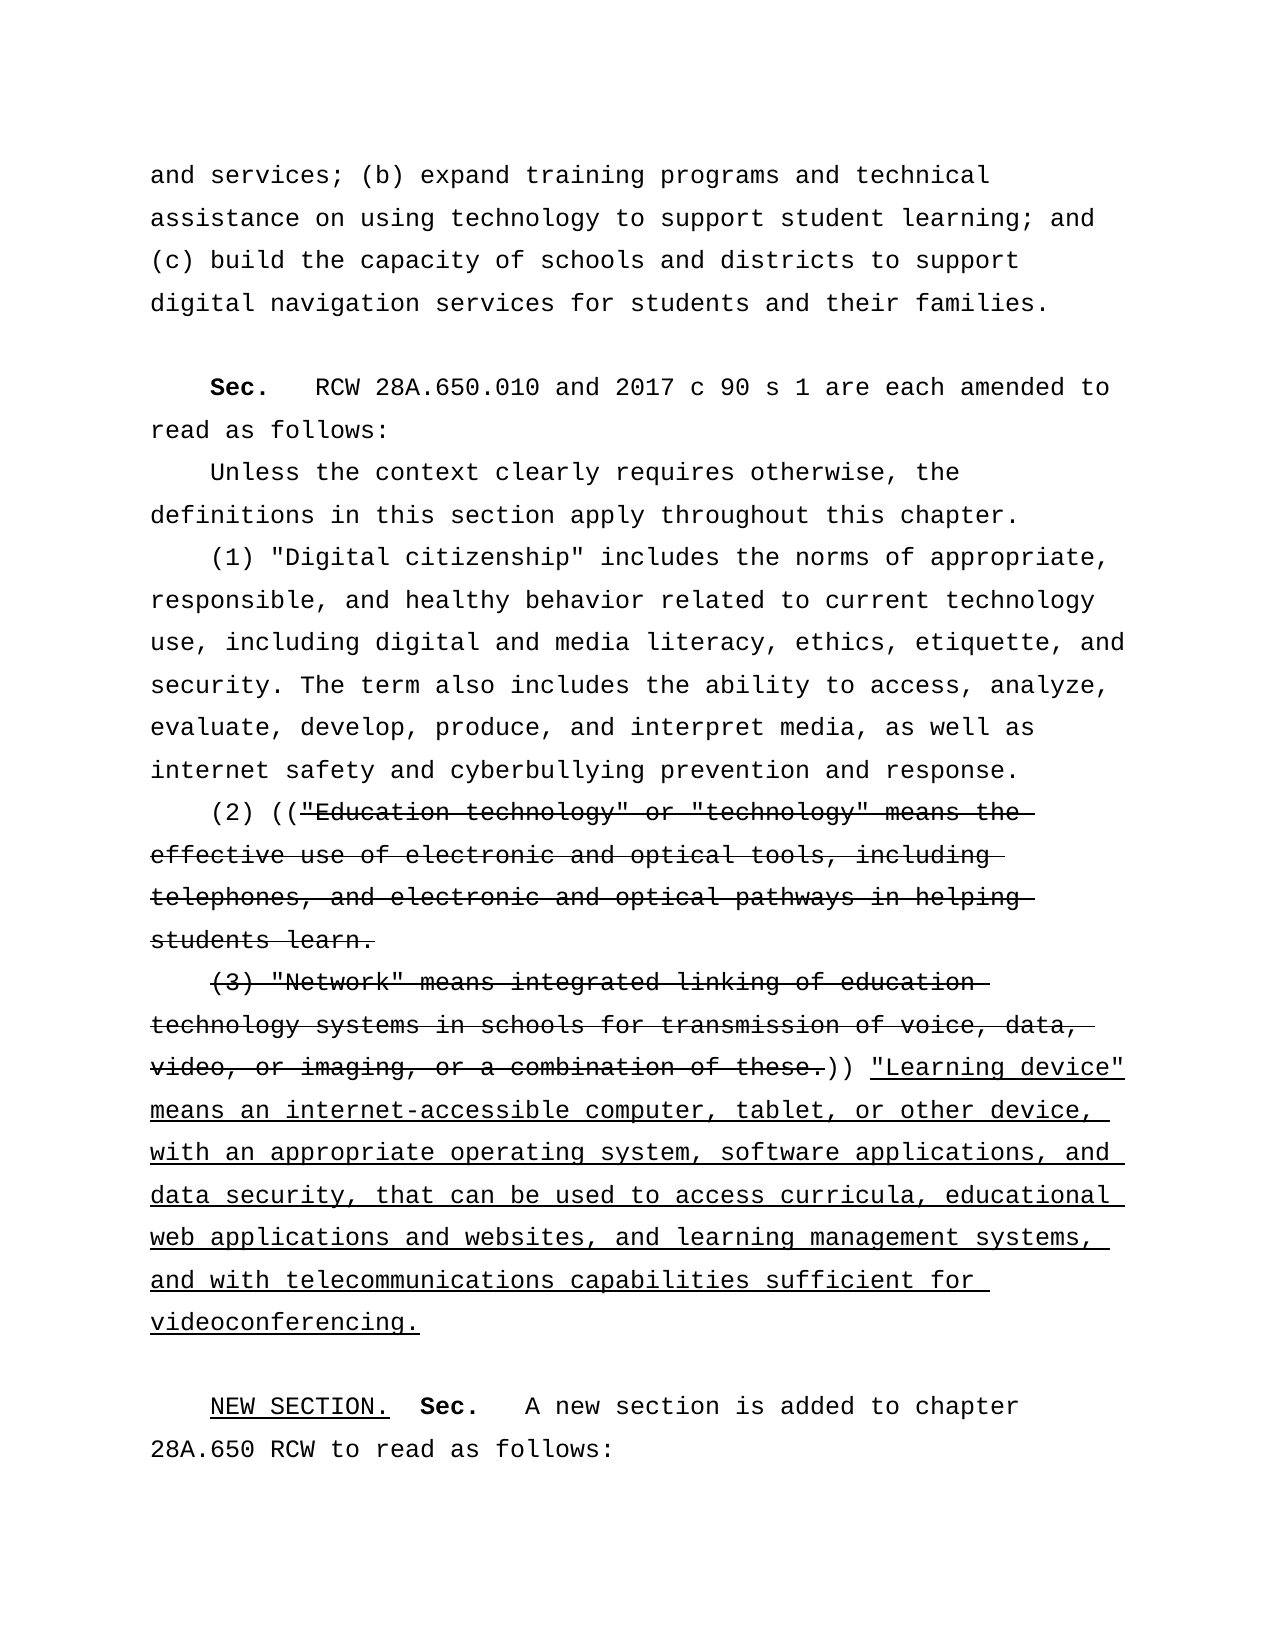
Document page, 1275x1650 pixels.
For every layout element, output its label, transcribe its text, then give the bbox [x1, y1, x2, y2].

text (3) "Network" means integrated linking of education technology systems in schools for transmission of voice, data, video, or imaging, or a combination of these.)) "Learning device" means an internet-accessible computer, tablet, or other device, with an appropriate operating system, software applications, and data security, that can be used to access curricula, educational web applications and websites, and learning management systems, and with telecommunications capabilities sufficient for videoconferencing. [150, 1207, 1125, 1339]
text (3) "Network" means integrated linking of education technology systems in schools for transmission of voice, data, video, or imaging, or a combination of these.)) "Learning device" means an internet-accessible computer, tablet, or other device, with an appropriate operating system, software applications, and data security, that can be used to access curricula, educational web applications and websites, and learning management systems, and with telecommunications capabilities sufficient for videoconferencing. [150, 957, 1125, 1163]
text Unless the context clearly requires otherwise, the definitions in this section apply throughout this chapter. [150, 447, 1125, 532]
text NEW SECTION. Sec. A new section is added to chapter 28A.650 RCW to read as follows: [150, 1381, 1125, 1466]
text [150, 150, 1125, 320]
text (1) "Digital citizenship" includes the norms of appropriate, responsible, and healthy behavior related to current technology use, including digital and media literacy, ethics, etiquette, and security. The term also includes the ability to access, analyze, evaluate, develop, produce, and interpret media, as well as internet safety and cyberbullying prevention and response. [150, 532, 1125, 787]
text Sec. RCW 28A.650.010 and 2017 c 90 s 1 are each amended to read as follows: [150, 362, 1125, 447]
text (3) "Network" means integrated linking of education technology systems in schools for transmission of voice, data, video, or imaging, or a combination of these.)) "Learning device" means an internet-accessible computer, tablet, or other device, with an appropriate operating system, software applications, and data security, that can be used to access curricula, educational web applications and websites, and learning management systems, and with telecommunications capabilities sufficient for videoconferencing. [150, 1165, 1125, 1205]
text (2) (("Education technology" or "technology" means the effective use of electronic and optical tools, including telephones, and electronic and optical pathways in helping students learn. [150, 787, 1125, 957]
